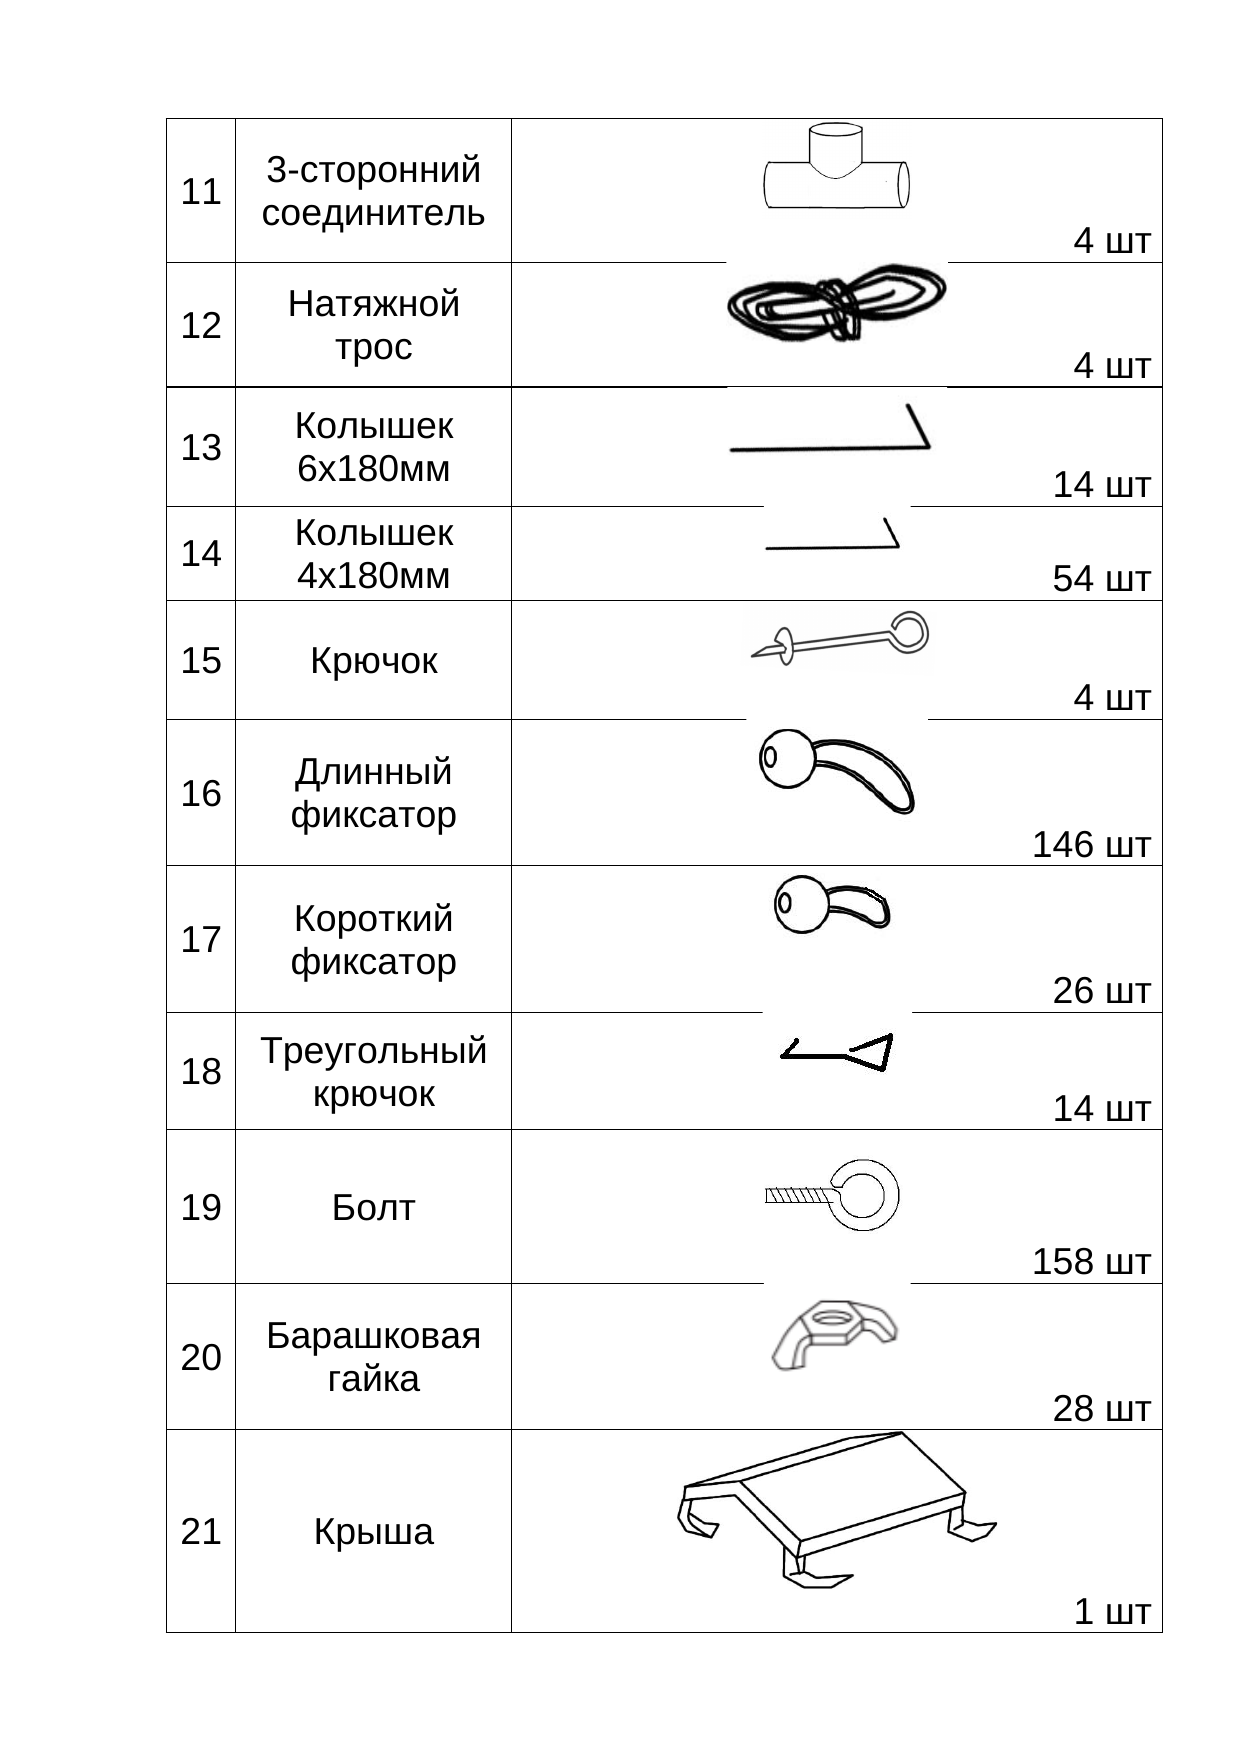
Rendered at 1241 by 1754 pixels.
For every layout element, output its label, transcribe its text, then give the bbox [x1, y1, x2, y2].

table_cell 18 [167, 1013, 235, 1129]
picture [762, 1012, 913, 1086]
table_cell Короткий фиксатор [236, 866, 511, 1012]
table_cell Барашковая гайка [236, 1284, 511, 1429]
table_cell 13 [167, 388, 235, 506]
table_cell 14 шт [512, 1013, 1162, 1129]
table_cell Длинный фиксатор [236, 720, 511, 865]
picture [746, 719, 928, 823]
table_cell 146 шт [512, 720, 1162, 865]
picture [676, 1430, 998, 1589]
table_cell 4 шт [512, 601, 1162, 718]
table_cell Колышек 4х180мм [236, 507, 511, 600]
picture [763, 1130, 911, 1240]
table_cell 17 [167, 866, 235, 1012]
table_cell 11 [167, 119, 235, 262]
table_cell 4 шт [512, 119, 1162, 262]
picture [761, 866, 913, 969]
table_cell 12 [167, 263, 235, 386]
picture [763, 1283, 911, 1386]
table_cell 158 шт [512, 1130, 1162, 1283]
table_cell 3-сторонний соединитель [236, 119, 511, 262]
table_cell 15 [167, 601, 235, 718]
table_cell Треугольный крючок [236, 1013, 511, 1129]
table_cell 20 [167, 1284, 235, 1429]
picture [762, 119, 913, 219]
table_cell Крючок [236, 601, 511, 718]
table_cell 26 шт [512, 866, 1162, 1012]
picture [741, 602, 937, 675]
table_cell 16 [167, 720, 235, 865]
table_cell 1 шт [512, 1430, 1162, 1632]
table_cell 4 шт [512, 263, 1162, 386]
picture [726, 262, 948, 344]
table_cell 28 шт [512, 1284, 1162, 1429]
table_cell 19 [167, 1130, 235, 1283]
table_cell Колышек 6х180мм [236, 388, 511, 506]
picture [763, 506, 911, 557]
table_cell 54 шт [512, 507, 1162, 600]
picture [727, 387, 948, 463]
table_cell Болт [236, 1130, 511, 1283]
table_cell Крыша [236, 1430, 511, 1632]
table_cell 14 шт [512, 388, 1162, 506]
table_cell 14 [167, 507, 235, 600]
table_cell Натяжной трос [236, 263, 511, 386]
table_cell 21 [167, 1430, 235, 1632]
